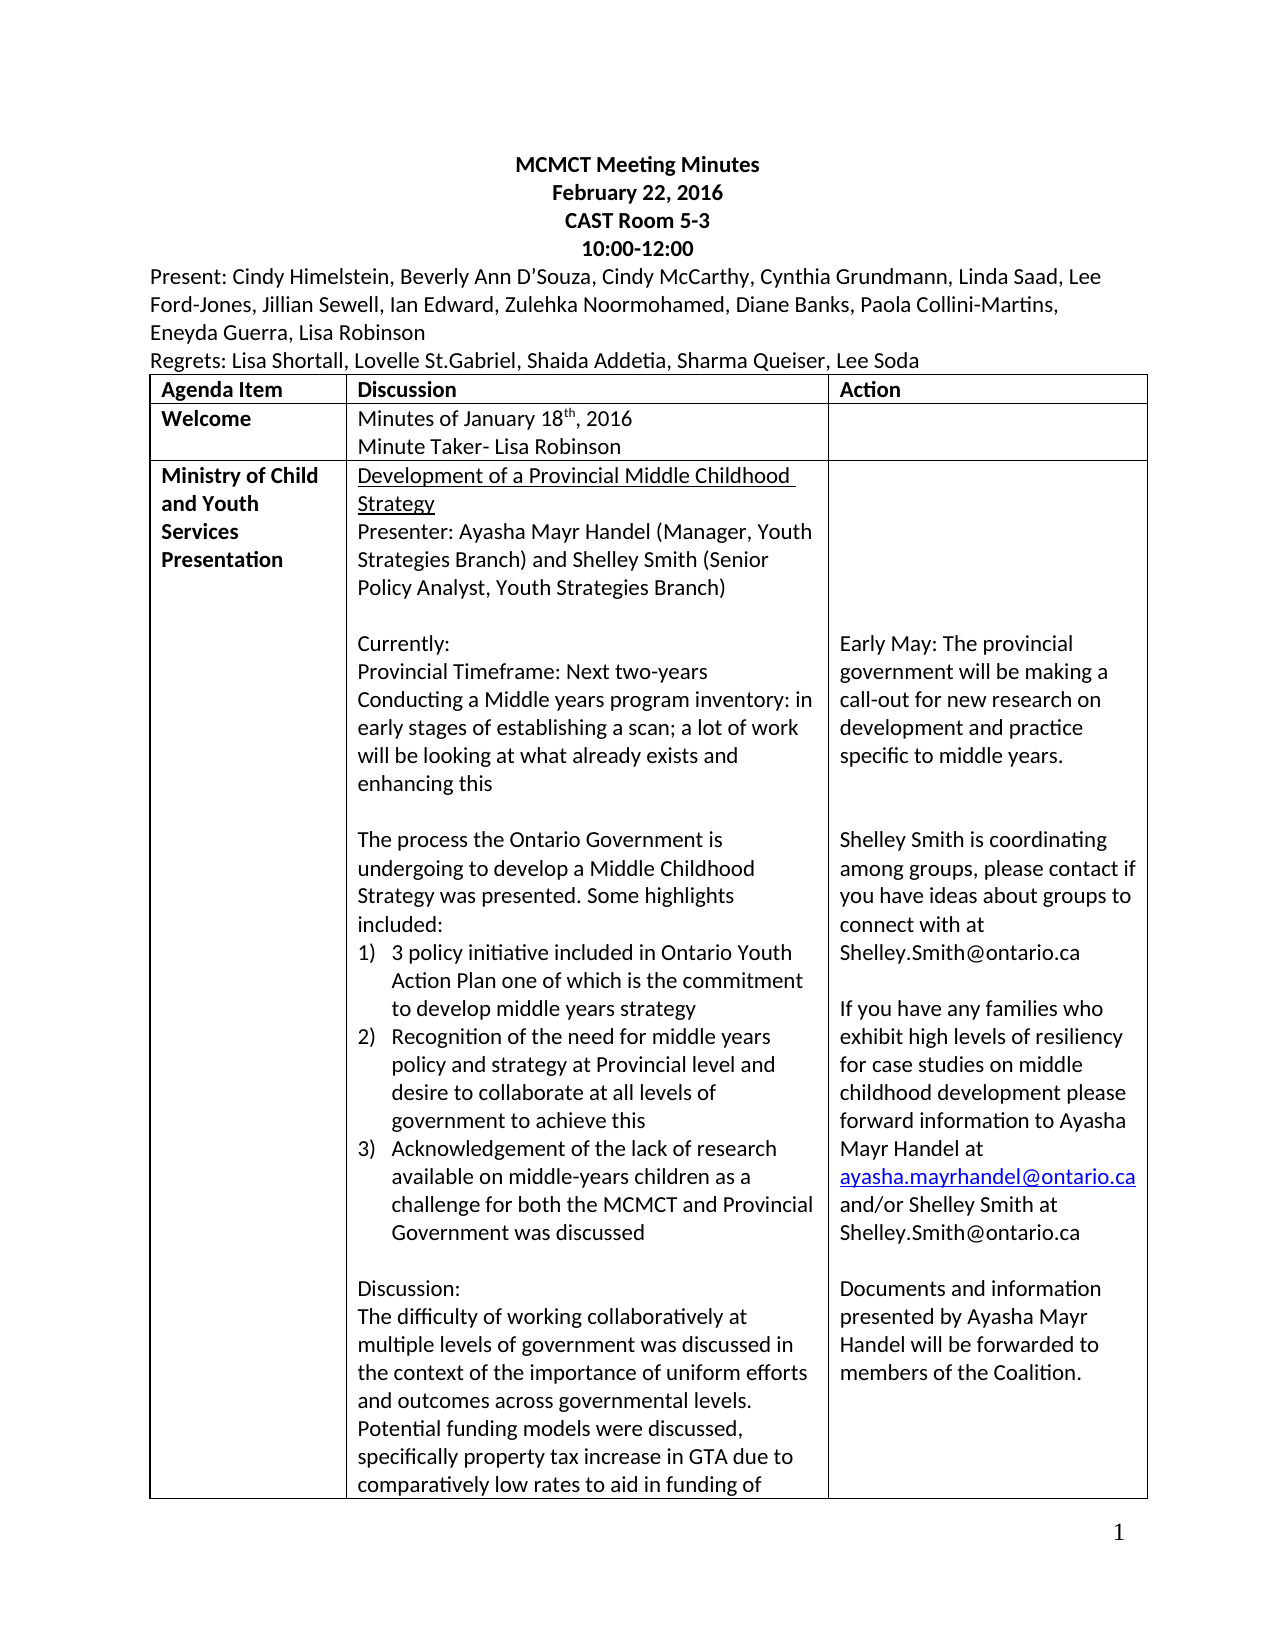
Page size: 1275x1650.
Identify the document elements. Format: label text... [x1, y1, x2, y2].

table_header Discussion [347, 375, 828, 403]
table_cell [829, 404, 1147, 460]
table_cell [151, 461, 346, 1498]
text February 22, 2016 [150, 178, 1125, 206]
table_cell Welcome [151, 404, 346, 460]
text Present: Cindy Himelstein, Beverly Ann D’Souza, Cindy McCarthy, Cynthia Grundmann, Linda Saad, Lee Ford-Jones, Jillian Sewell, Ian Edward, Zulehka Noormohamed, Diane Banks, Paola Collini-Martins, Eneyda Guerra, Lisa Robinson [150, 262, 1125, 346]
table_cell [829, 461, 1147, 1498]
text 10:00-12:00 [150, 234, 1125, 262]
table_header Agenda Item [151, 375, 346, 403]
table_cell Minutes of January 18th, 2016 Minute Taker- Lisa Robinson [347, 404, 828, 460]
table_header Action [829, 375, 1147, 403]
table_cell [347, 461, 828, 1498]
text Regrets: Lisa Shortall, Lovelle St.Gabriel, Shaida Addetia, Sharma Queiser, Lee Soda [150, 346, 1125, 374]
text MCMCT Meeting Minutes [150, 150, 1125, 178]
text CAST Room 5-3 [150, 206, 1125, 234]
